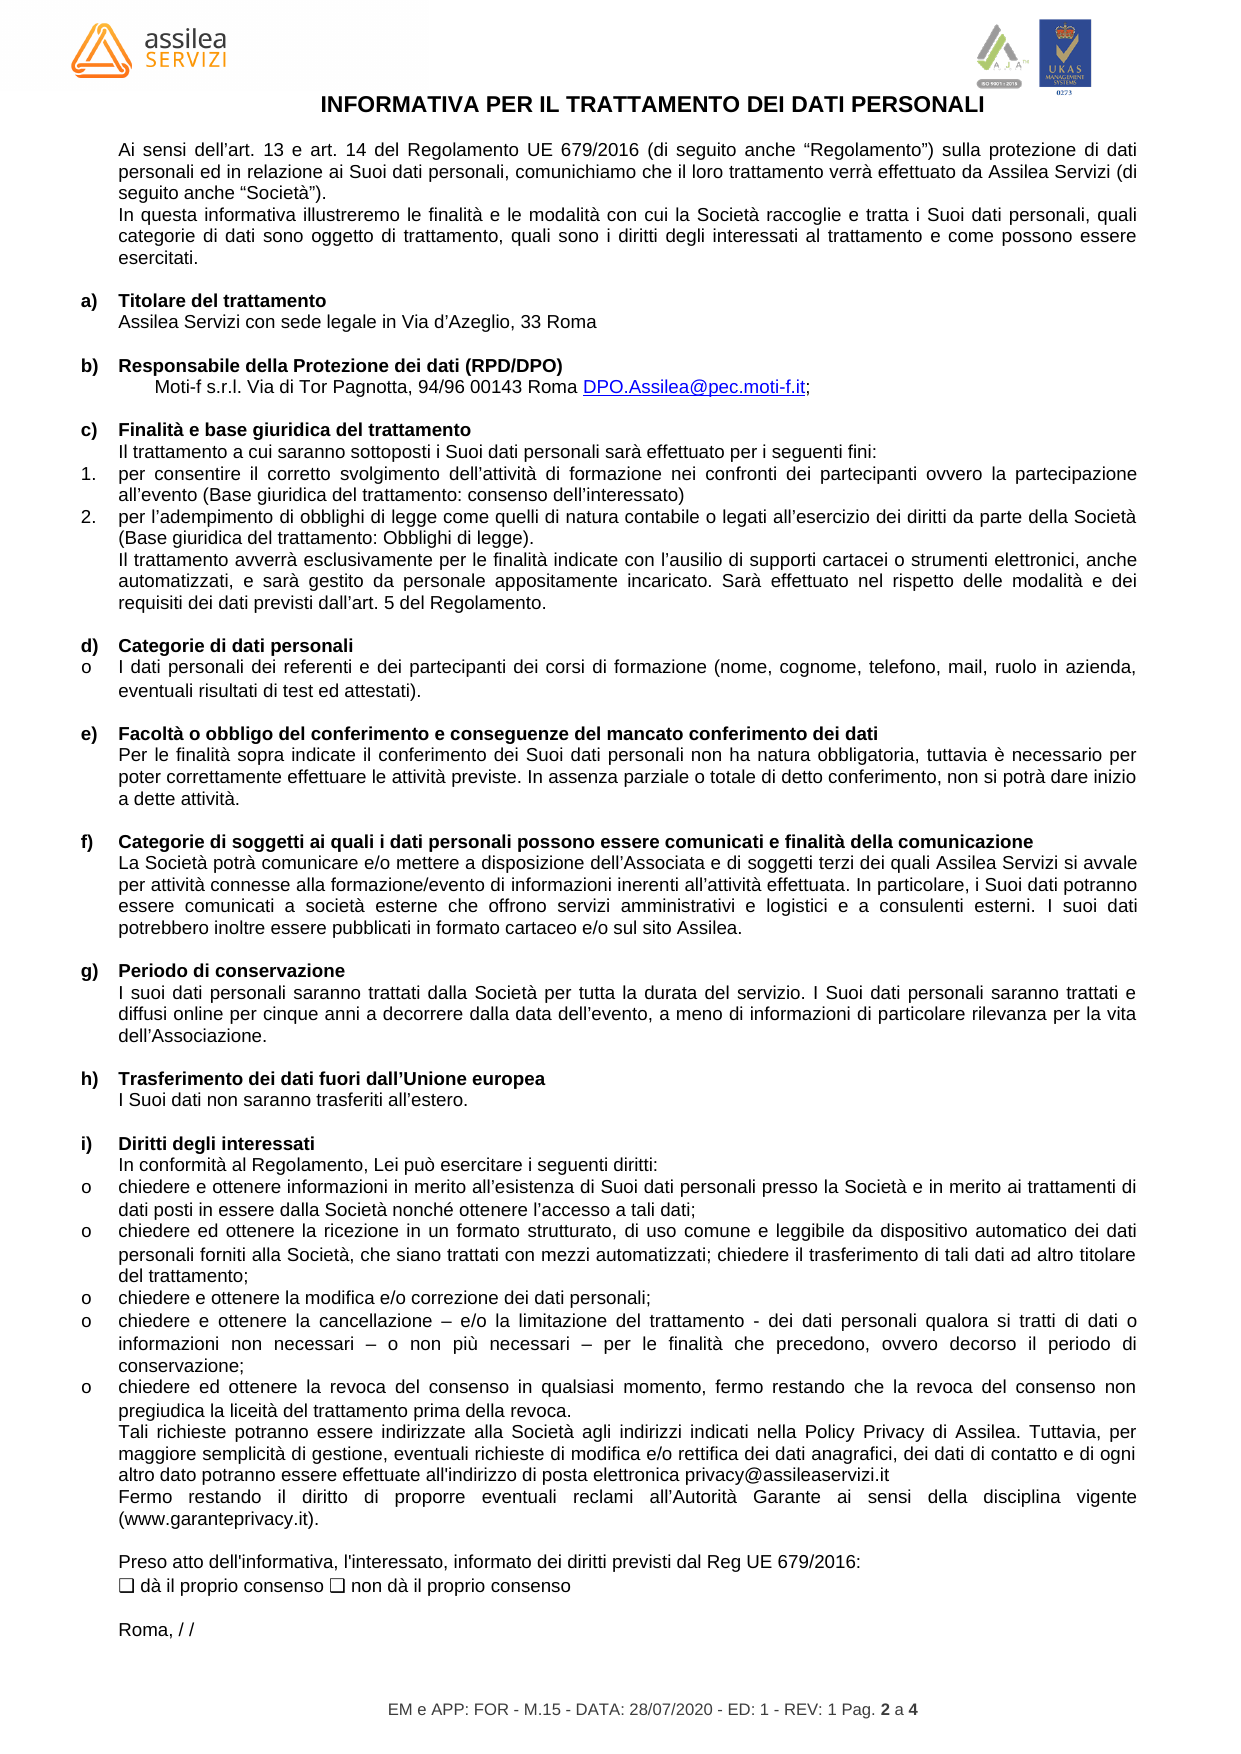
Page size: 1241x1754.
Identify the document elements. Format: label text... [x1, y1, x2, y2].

text Assilea Servizi con sede legale in Via d’Azeglio, 33 Roma [118, 311, 1138, 333]
text Il trattamento a cui saranno sottoposti i Suoi dati personali sarà effettuato per i seguenti fini: [118, 441, 1138, 462]
text ❑ dà il proprio consenso ❑ non dà il proprio consenso [118, 1572, 1138, 1597]
list Responsabile della Protezione dei dati (RPD/DPO) [81, 354, 1138, 376]
list chiedere ed ottenere la ricezione in un formato strutturato, di uso comune e leggibile da dispositivo automatico dei dati personali forniti alla Società, che siano trattati con mezzi automatizzati; chiedere il trasferimento di tali dati ad altro titolare del trattamento; [81, 1220, 1138, 1287]
text In questa informativa illustreremo le finalità e le modalità con cui la Società raccoglie e tratta i Suoi dati personali, quali categorie di dati sono oggetto di trattamento, quali sono i diritti degli interessati al trattamento e come possono essere esercitati. [118, 203, 1138, 268]
list Facoltà o obbligo del conferimento e conseguenze del mancato conferimento dei dati [81, 723, 1138, 744]
text Il trattamento avverrà esclusivamente per le finalità indicate con l’ausilio di supporti cartacei o strumenti elettronici, anche automatizzati, e sarà gestito da personale appositamente incaricato. Sarà effettuato nel rispetto delle modalità e dei requisiti dei dati previsti dall’art. 5 del Regolamento. [118, 548, 1138, 613]
text Preso atto dell'informativa, l'interessato, informato dei diritti previsti dal Reg UE 679/2016: [118, 1550, 1138, 1572]
text Per le finalità sopra indicate il conferimento dei Suoi dati personali non ha natura obbligatoria, tuttavia è necessario per poter correttamente effettuare le attività previste. In assenza parziale o totale di detto conferimento, non si potrà dare inizio a dette attività. [118, 744, 1138, 809]
text La Società potrà comunicare e/o mettere a disposizione dell’Associata e di soggetti terzi dei quali Assilea Servizi si avvale per attività connesse alla formazione/evento di informazioni inerenti all’attività effettuata. In particolare, i Suoi dati potranno essere comunicati a società esterne che offrono servizi amministrativi e logistici e a consulenti esterni. I suoi dati potrebbero inoltre essere pubblicati in formato cartaceo e/o sul sito Assilea. [118, 852, 1138, 938]
text In conformità al Regolamento, Lei può esercitare i seguenti diritti: [118, 1154, 1138, 1176]
list chiedere ed ottenere la revoca del consenso in qualsiasi momento, fermo restando che la revoca del consenso non pregiudica la liceità del trattamento prima della revoca. [81, 1376, 1138, 1421]
text I suoi dati personali saranno trattati dalla Società per tutta la durata del servizio. I Suoi dati personali saranno trattati e diffusi online per cinque anni a decorrere dalla data dell’evento, a meno di informazioni di particolare rilevanza per la vita dell’Associazione. [118, 981, 1138, 1046]
list chiedere e ottenere informazioni in merito all’esistenza di Suoi dati personali presso la Società e in merito ai trattamenti di dati posti in essere dalla Società nonché ottenere l’accesso a tali dati; [81, 1176, 1138, 1220]
text Fermo restando il diritto di proporre eventuali reclami all’Autorità Garante ai sensi della disciplina vigente (www.garanteprivacy.it). [118, 1486, 1138, 1529]
text Moti-f s.r.l. Via di Tor Pagnotta, 94/96 00143 Roma DPO.Assilea@pec.moti-f.it; [118, 376, 1138, 398]
list Categorie di dati personali [81, 635, 1138, 656]
list Categorie di soggetti ai quali i dati personali possono essere comunicati e finalità della comunicazione [81, 831, 1138, 852]
text I Suoi dati non saranno trasferiti all’estero. [118, 1089, 1138, 1111]
text Tali richieste potranno essere indirizzate alla Società agli indirizzi indicati nella Policy Privacy di Assilea. Tuttavia, per maggiore semplicità di gestione, eventuali richieste di modifica e/o rettifica dei dati anagrafici, dei dati di contatto e di ogni altro dato potranno essere effettuate all'indirizzo di posta elettronica privacy@assileaservizi.it [118, 1421, 1138, 1486]
list Titolare del trattamento [81, 290, 1138, 311]
list Trasferimento dei dati fuori dall’Unione europea [81, 1068, 1138, 1089]
list per consentire il corretto svolgimento dell’attività di formazione nei confronti dei partecipanti ovvero la partecipazione all’evento (Base giuridica del trattamento: consenso dell’interessato) [81, 462, 1138, 505]
list Diritti degli interessati [81, 1132, 1138, 1154]
list per l’adempimento di obblighi di legge come quelli di natura contabile o legati all’esercizio dei diritti da parte della Società (Base giuridica del trattamento: Obblighi di legge). [81, 505, 1138, 548]
picture [966, 9, 1098, 91]
list Finalità e base giuridica del trattamento [81, 419, 1138, 441]
picture [0, 0, 430, 91]
list chiedere e ottenere la modifica e/o correzione dei dati personali; [81, 1287, 1138, 1310]
text Roma, / / [118, 1619, 1138, 1641]
list chiedere e ottenere la cancellazione – e/o la limitazione del trattamento - dei dati personali qualora si tratti di dati o informazioni non necessari – o non più necessari – per le finalità che precedono, ovvero decorso il periodo di conservazione; [81, 1310, 1138, 1376]
list I dati personali dei referenti e dei partecipanti dei corsi di formazione (nome, cognome, telefono, mail, ruolo in azienda, eventuali risultati di test ed attestati). [81, 656, 1138, 701]
text Ai sensi dell’art. 13 e art. 14 del Regolamento UE 679/2016 (di seguito anche “Regolamento”) sulla protezione di dati personali ed in relazione ai Suoi dati personali, comunichiamo che il loro trattamento verrà effettuato da Assilea Servizi (di seguito anche “Società”). [118, 139, 1138, 203]
list Periodo di conservazione [81, 960, 1138, 981]
text INFORMATIVA PER IL TRATTAMENTO DEI DATI PERSONALI [207, 91, 1098, 117]
